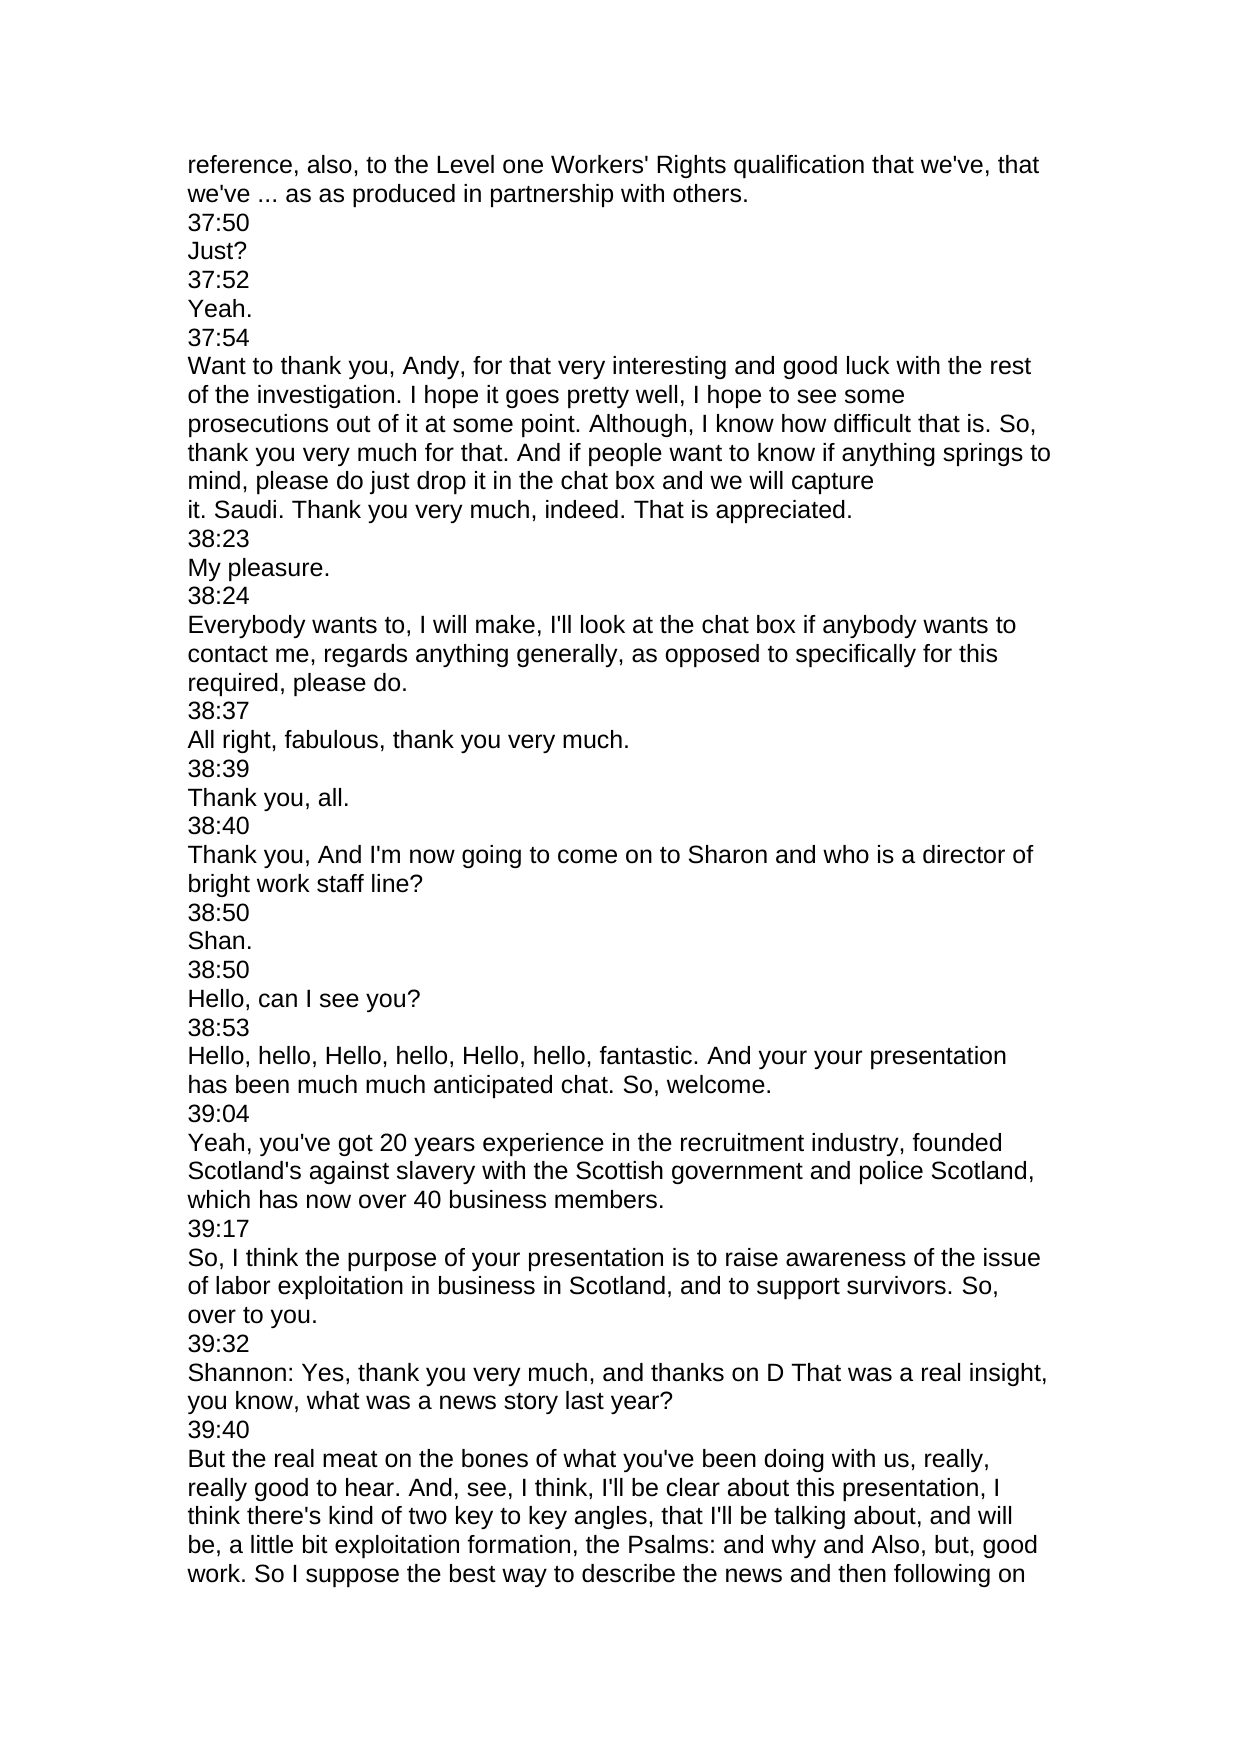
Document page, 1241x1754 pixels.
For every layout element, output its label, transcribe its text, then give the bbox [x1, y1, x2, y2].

text So, I think the purpose of your presentation is to raise awareness of the issue of labor exploitation in business in Scotland, and to support survivors. So, over to you. [187, 1242, 1053, 1329]
text Thank you, And I'm now going to come on to Sharon and who is a director of bright work staff line? [187, 840, 1053, 897]
text Want to thank you, Andy, for that very interesting and good luck with the rest of the investigation. I hope it goes pretty well, I hope to see some prosecutions out of it at some point. Although, I know how difficult that is. So, thank you very much for that. And if people want to know if anything springs to mind, please do just drop it in the chat box and we will capture it. Saudi. Thank you very much, indeed. That is appreciated. [187, 351, 1053, 524]
text Everybody wants to, I will make, I'll look at the chat box if anybody wants to contact me, regards anything generally, as opposed to specifically for this required, please do. [187, 610, 1053, 696]
text 38:24 [187, 581, 1053, 610]
text 37:50 [187, 207, 1053, 236]
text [187, 150, 1053, 207]
text All right, fabulous, thank you very much. [187, 725, 1053, 754]
text 38:23 [187, 524, 1053, 552]
text 37:54 [187, 322, 1053, 351]
text 38:40 [187, 811, 1053, 840]
text Yeah. [187, 294, 1053, 322]
text Hello, can I see you? [187, 984, 1053, 1012]
text 39:17 [187, 1214, 1053, 1242]
text Thank you, all. [187, 782, 1053, 811]
text Shan. [187, 926, 1053, 955]
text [187, 1444, 1053, 1587]
text 38:39 [187, 754, 1053, 782]
text 38:50 [187, 955, 1053, 984]
text Shannon: Yes, thank you very much, and thanks on D That was a real insight, you know, what was a news story last year? [187, 1357, 1053, 1415]
text 39:32 [187, 1329, 1053, 1357]
text Hello, hello, Hello, hello, Hello, hello, fantastic. And your your presentation has been much much anticipated chat. So, welcome. [187, 1041, 1053, 1099]
text Just? [187, 236, 1053, 265]
text 39:04 [187, 1099, 1053, 1127]
text Yeah, you've got 20 years experience in the recruitment industry, founded Scotland's against slavery with the Scottish government and police Scotland, which has now over 40 business members. [187, 1127, 1053, 1214]
text 38:37 [187, 696, 1053, 725]
text 38:53 [187, 1012, 1053, 1041]
text 39:40 [187, 1415, 1053, 1444]
text My pleasure. [187, 552, 1053, 581]
text 38:50 [187, 897, 1053, 926]
text 37:52 [187, 265, 1053, 294]
